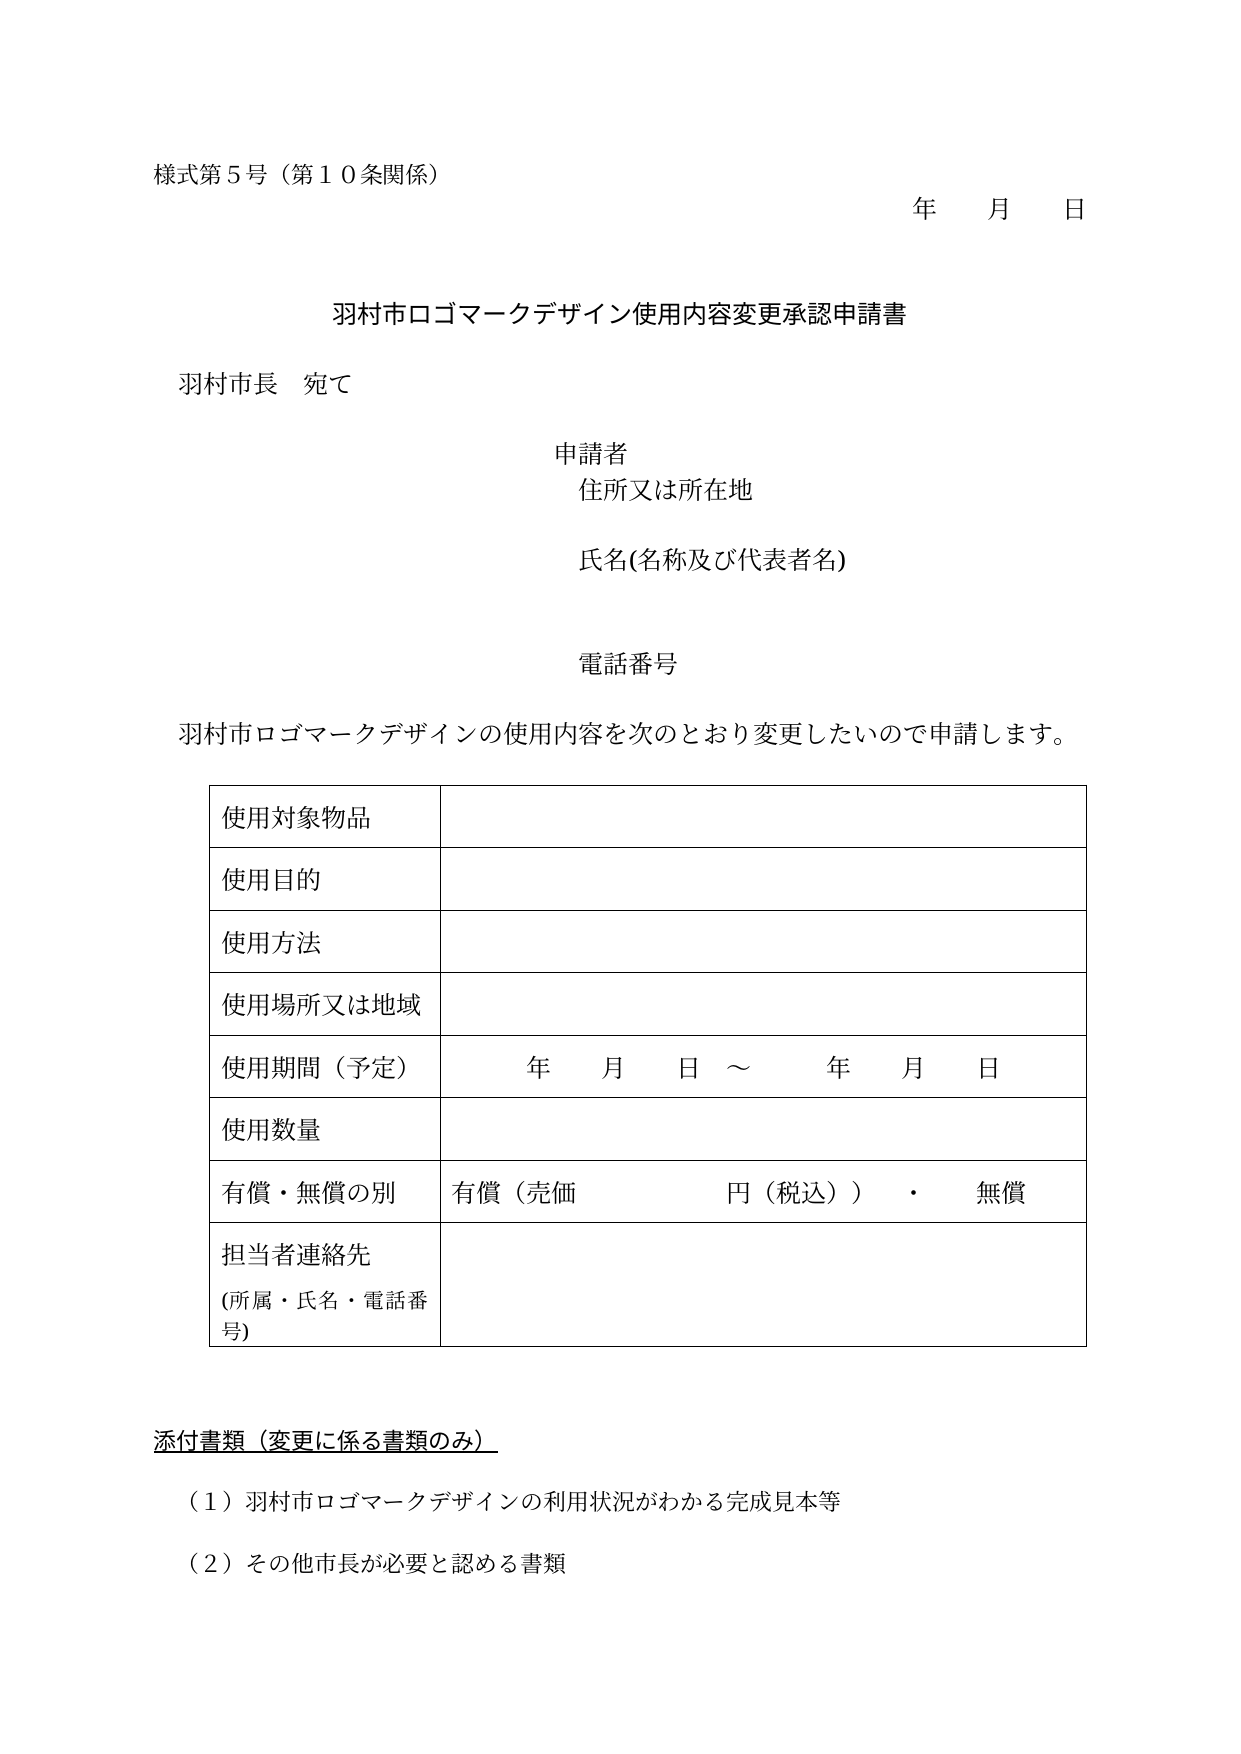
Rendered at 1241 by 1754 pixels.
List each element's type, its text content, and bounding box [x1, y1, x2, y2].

table_cell 使用場所又は地域 [210, 973, 440, 1034]
table_cell 使用方法 [210, 911, 440, 972]
table_cell 使用目的 [210, 848, 440, 909]
table_cell 使用期間（予定） [210, 1036, 440, 1097]
text 年 月 日 [153, 190, 1087, 226]
text 羽村市ロゴマークデザインの使用内容を次のとおり変更したいので申請します。 [153, 714, 1087, 751]
table_cell [441, 1098, 1086, 1159]
text 住所又は所在地 [153, 470, 1087, 506]
table_cell 有償（売価 円（税込）） ・ 無償 [441, 1161, 1086, 1222]
table_cell 使用数量 [210, 1098, 440, 1159]
text （１）羽村市ロゴマークデザインの利用状況がわかる完成見本等 [153, 1470, 1087, 1531]
text （２）その他市長が必要と認める書類 [153, 1531, 1087, 1593]
table_cell [441, 911, 1086, 972]
table_cell [441, 848, 1086, 909]
text 電話番号 [153, 644, 1087, 681]
text 様式第５号（第１０条関係） [153, 157, 1087, 190]
table_cell [441, 973, 1086, 1034]
text 羽村市長 宛て [153, 364, 1087, 400]
table_cell 担当者連絡先 (所属・氏名・電話番号) [210, 1223, 440, 1346]
text 羽村市ロゴマークデザイン使用内容変更承認申請書 [153, 294, 1087, 330]
text 氏名(名称及び代表者名) [153, 540, 1087, 576]
table_header [441, 786, 1086, 847]
table_cell 年 月 日 ～ 年 月 日 [441, 1036, 1086, 1097]
table_cell [441, 1223, 1086, 1346]
text 添付書類（変更に係る書類のみ） [153, 1408, 1087, 1470]
text 申請者 [153, 434, 1087, 470]
table_header 使用対象物品 [210, 786, 440, 847]
table_cell 有償・無償の別 [210, 1161, 440, 1222]
